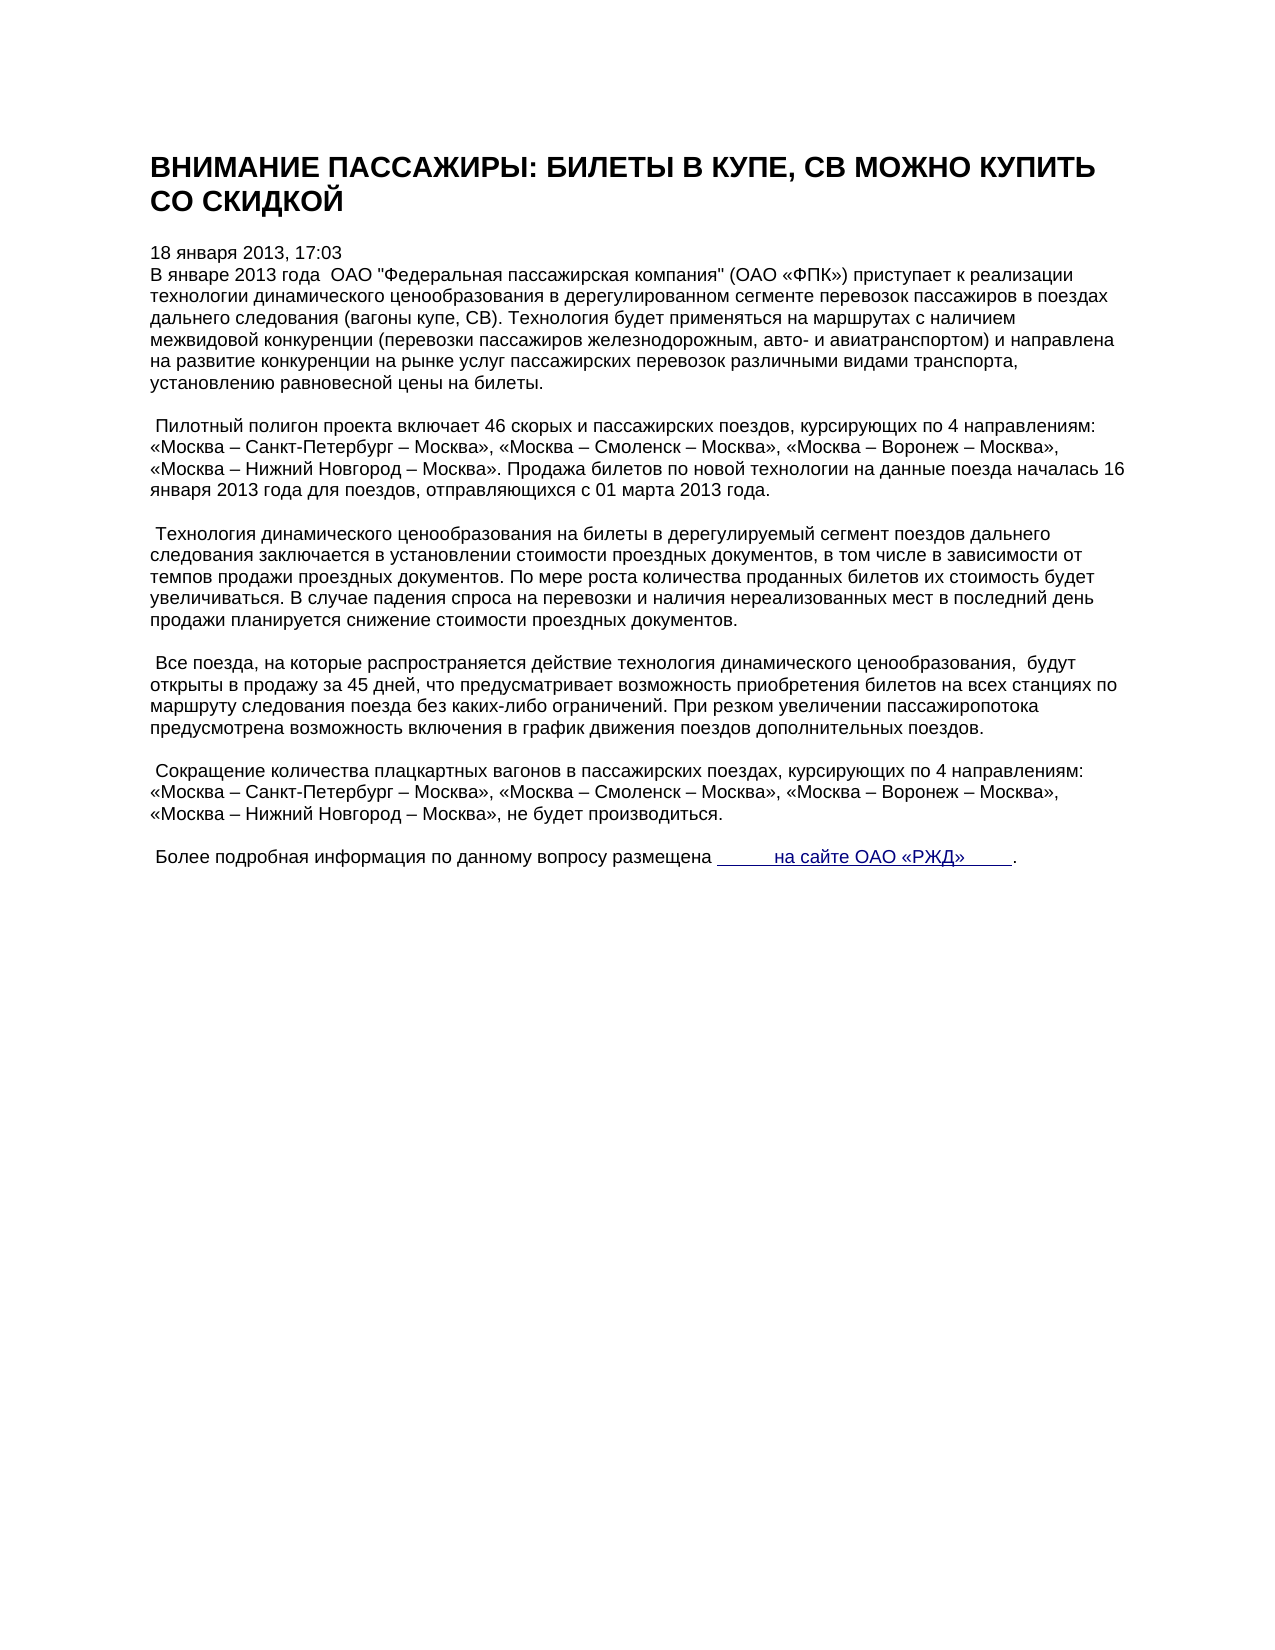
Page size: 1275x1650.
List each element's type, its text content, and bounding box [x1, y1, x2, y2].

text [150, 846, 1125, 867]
subtitle Внимание пассажиры: билеты в купе, СВ можно купить со скидкой [150, 150, 1125, 217]
text 18 января 2013, 17:03 [150, 242, 1125, 264]
